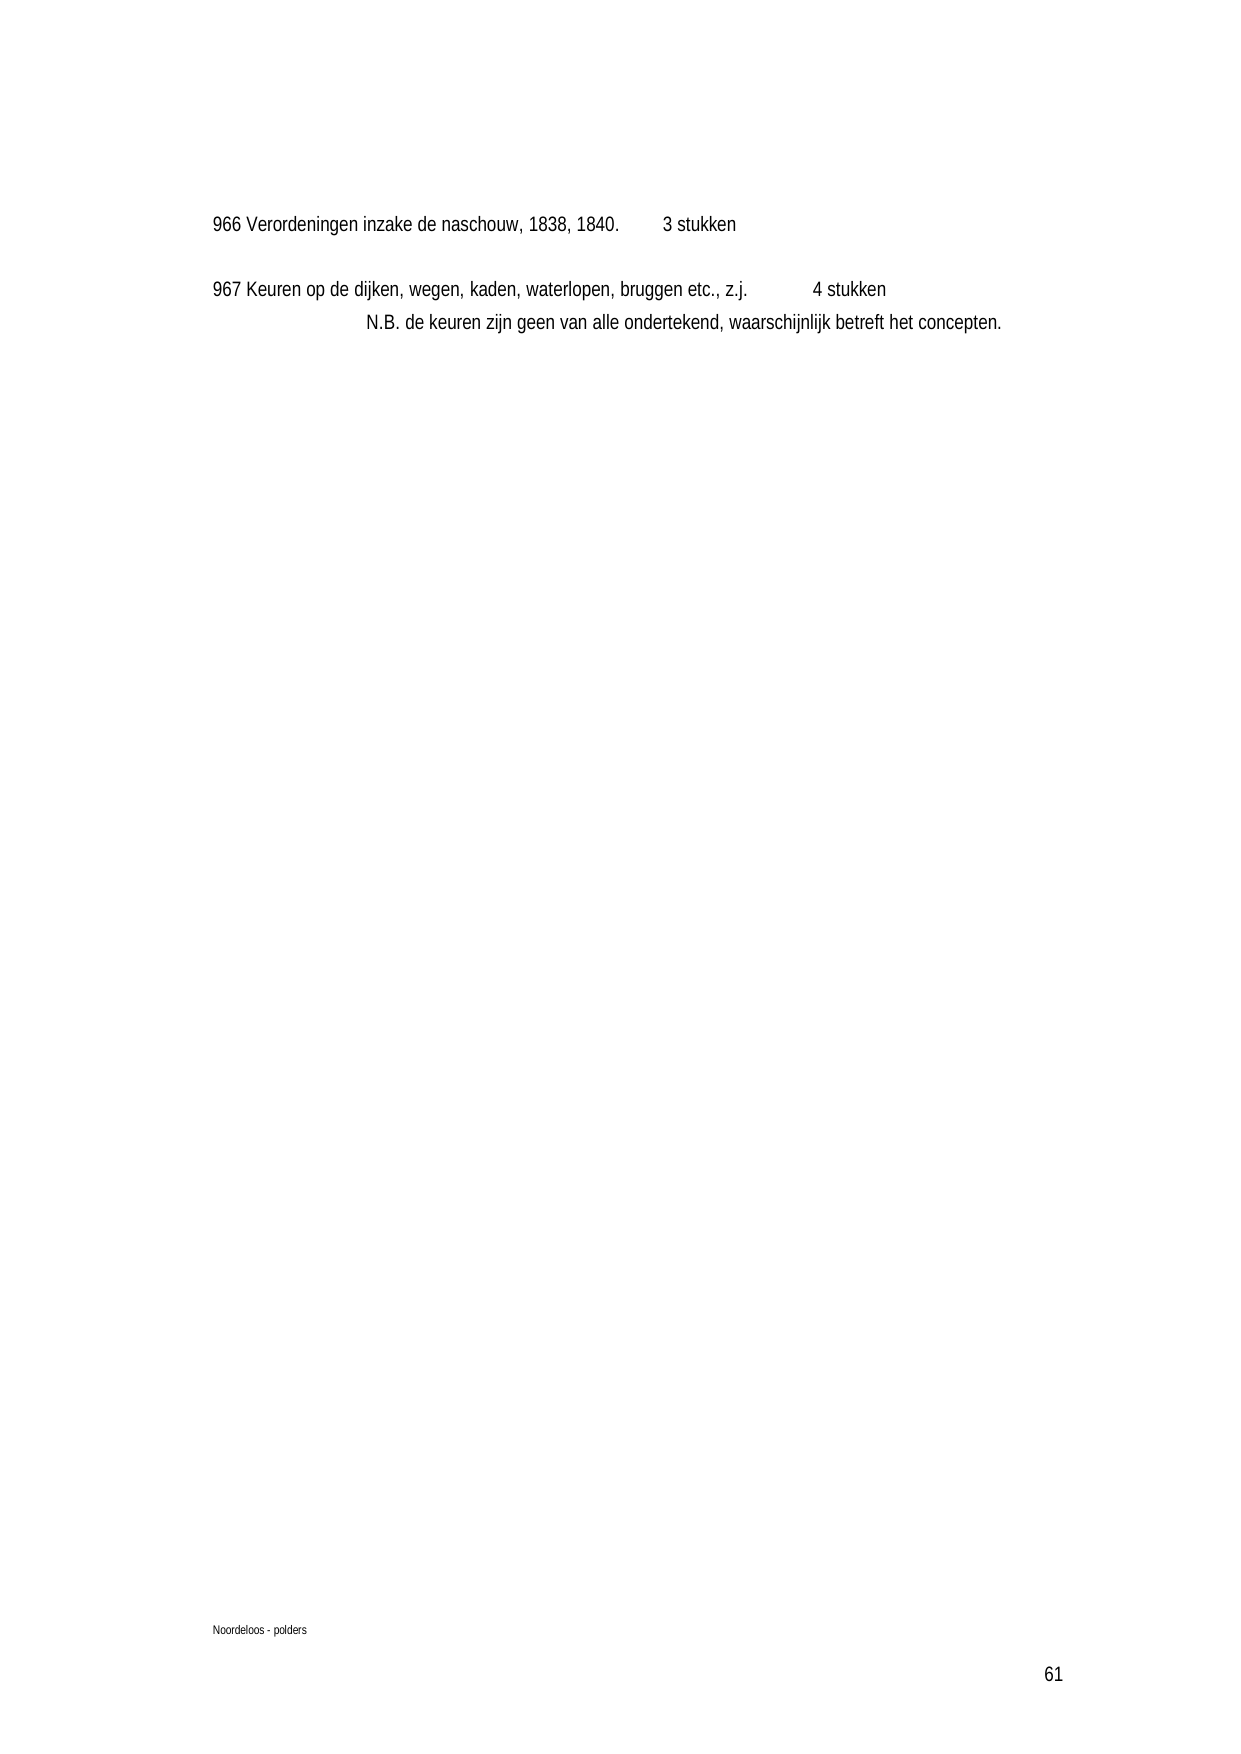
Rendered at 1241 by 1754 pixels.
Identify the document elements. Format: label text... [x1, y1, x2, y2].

text 967 Keuren op de dijken, wegen, kaden, waterlopen, bruggen etc., z.j. 4 stukken [213, 269, 1063, 301]
text 966 Verordeningen inzake de naschouw, 1838, 1840. 3 stukken [213, 204, 1063, 236]
text N.B. de keuren zijn geen van alle ondertekend, waarschijnlijk betreft het concepten. [213, 301, 1063, 334]
